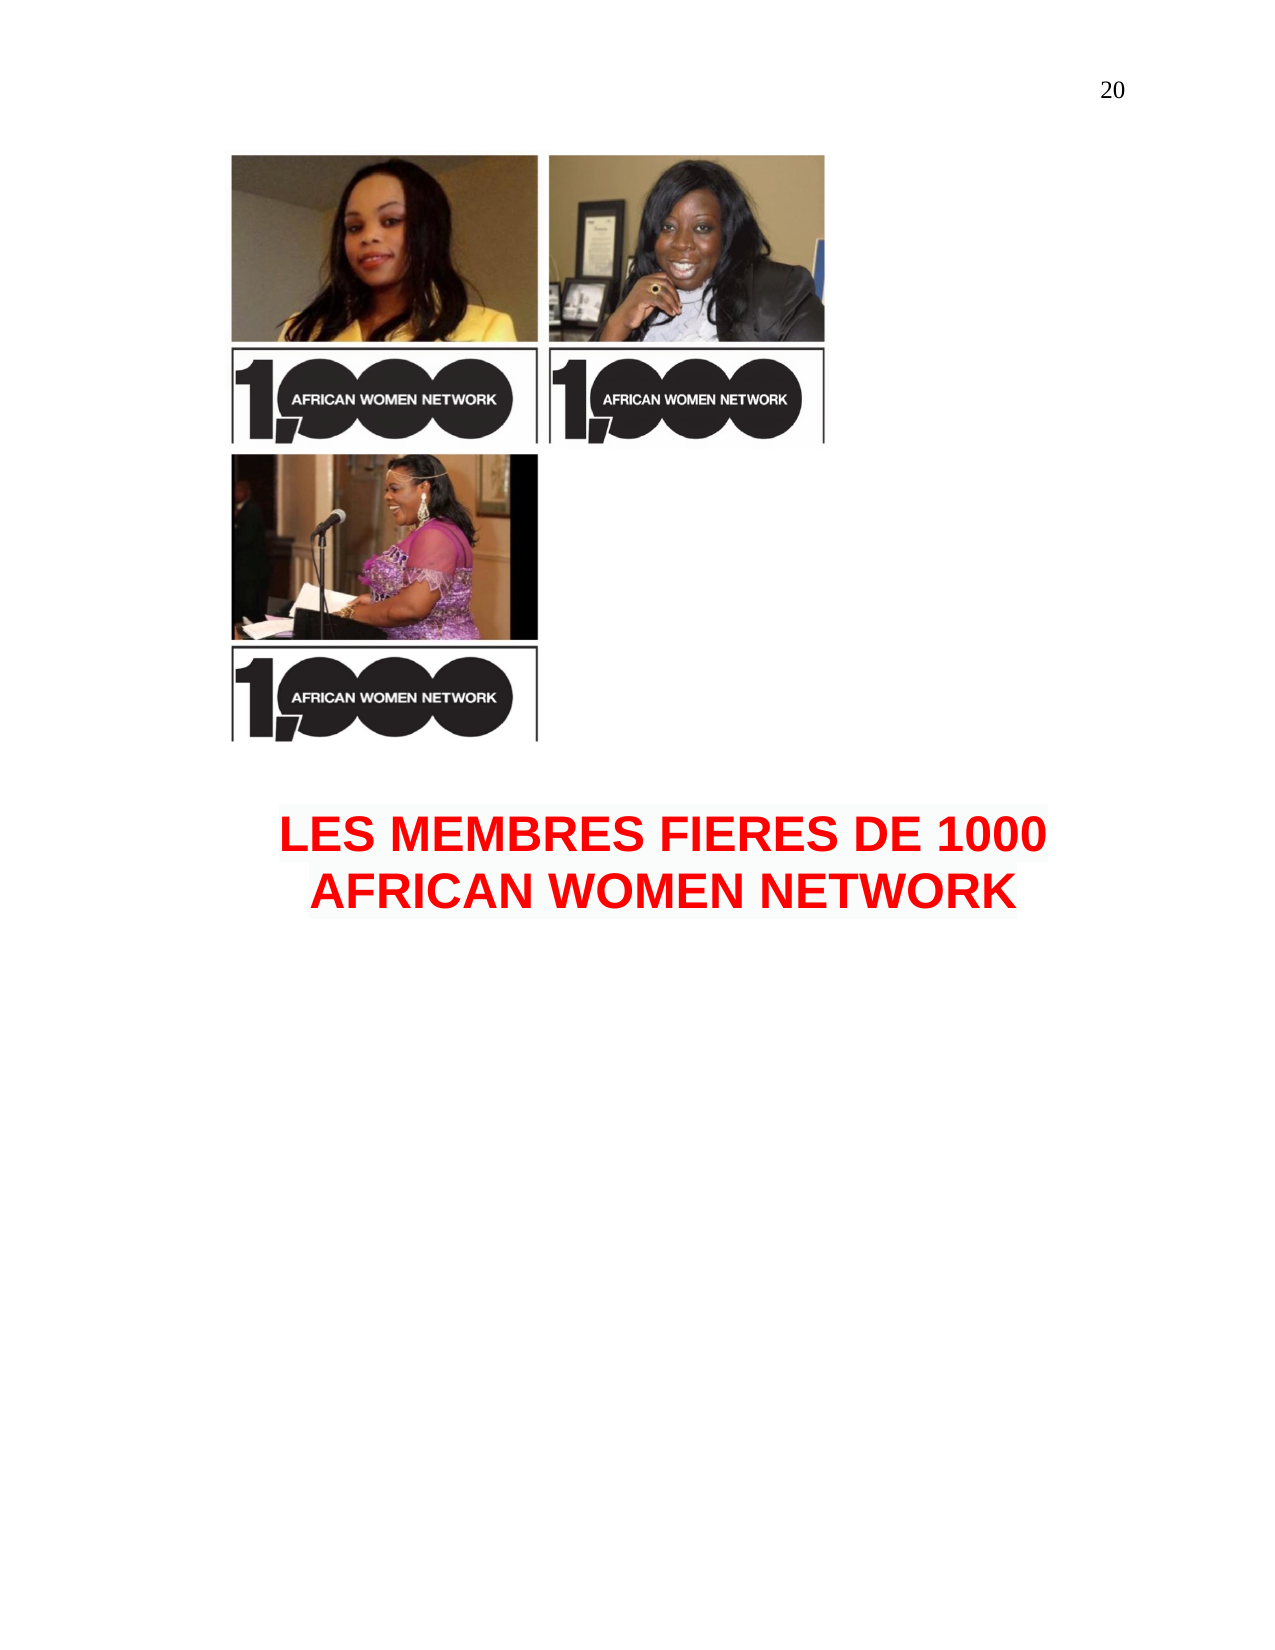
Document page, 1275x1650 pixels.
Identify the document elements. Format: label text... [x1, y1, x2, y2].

text LES MEMBRES FIERES DE 1000 AFRICAN WOMEN NETWORK [225, 804, 309, 919]
picture [225, 150, 830, 747]
text LES MEMBRES FIERES DE 1000 AFRICAN WOMEN NETWORK [1017, 804, 1102, 919]
